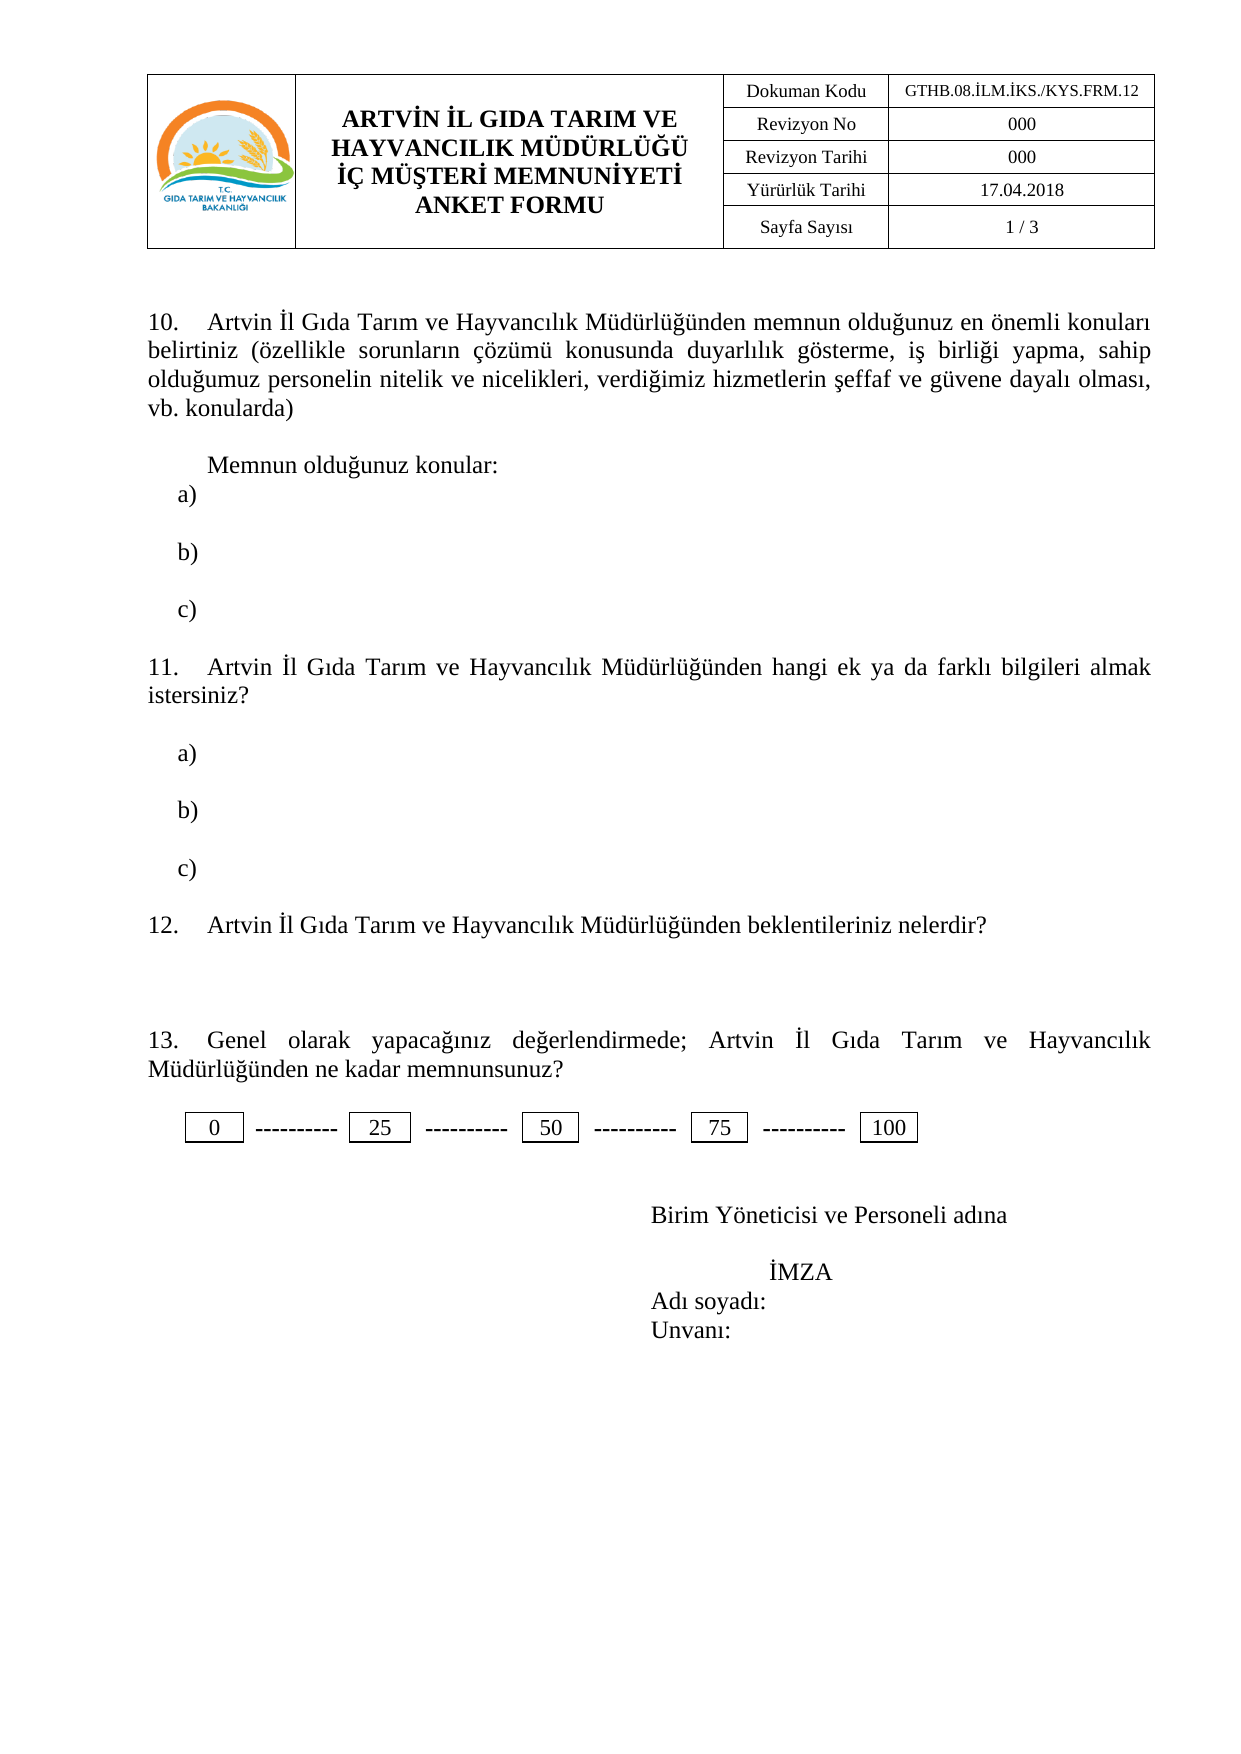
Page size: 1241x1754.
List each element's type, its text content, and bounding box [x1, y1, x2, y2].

table_header ---------- [244, 1112, 349, 1141]
text 13. Genel olarak yapacağınız değerlendirmede; Artvin İl Gıda Tarım ve Hayvancılık Müdürlüğünden ne kadar memnunsunuz? [148, 1025, 1152, 1083]
text a) [148, 738, 1152, 767]
text b) [148, 537, 1152, 565]
text a) [148, 479, 1152, 508]
table_header ---------- [579, 1112, 691, 1141]
text 12. Artvin İl Gıda Tarım ve Hayvancılık Müdürlüğünden beklentileriniz nelerdir? [148, 910, 1152, 939]
table_header 25 [350, 1113, 410, 1141]
table_header ---------- [411, 1112, 522, 1141]
text 10. Artvin İl Gıda Tarım ve Hayvancılık Müdürlüğünden memnun olduğunuz en önemli konuları belirtiniz (özellikle sorunların çözümü konusunda duyarlılık gösterme, iş birliği yapma, sahip olduğumuz personelin nitelik ve nicelikleri, verdiğimiz hizmetlerin şeffaf ve güvene dayalı olması, vb. konularda) [148, 307, 1152, 422]
text İMZA [148, 1257, 1152, 1286]
text c) [148, 594, 1152, 623]
picture [147, 87, 296, 224]
table_header 100 [861, 1113, 917, 1141]
table_header 50 [523, 1113, 578, 1141]
text Memnun olduğunuz konular: [148, 450, 1152, 479]
table_header 75 [692, 1113, 747, 1141]
text Adı soyadı: [148, 1286, 1152, 1315]
text Birim Yöneticisi ve Personeli adına [148, 1200, 1152, 1229]
text b) [148, 795, 1152, 824]
text 11. Artvin İl Gıda Tarım ve Hayvancılık Müdürlüğünden hangi ek ya da farklı bilgileri almak istersiniz? [148, 652, 1152, 709]
table_header 0 [186, 1113, 243, 1141]
table_header ---------- [748, 1112, 860, 1141]
text Unvanı: [148, 1315, 1152, 1344]
text c) [148, 853, 1152, 882]
